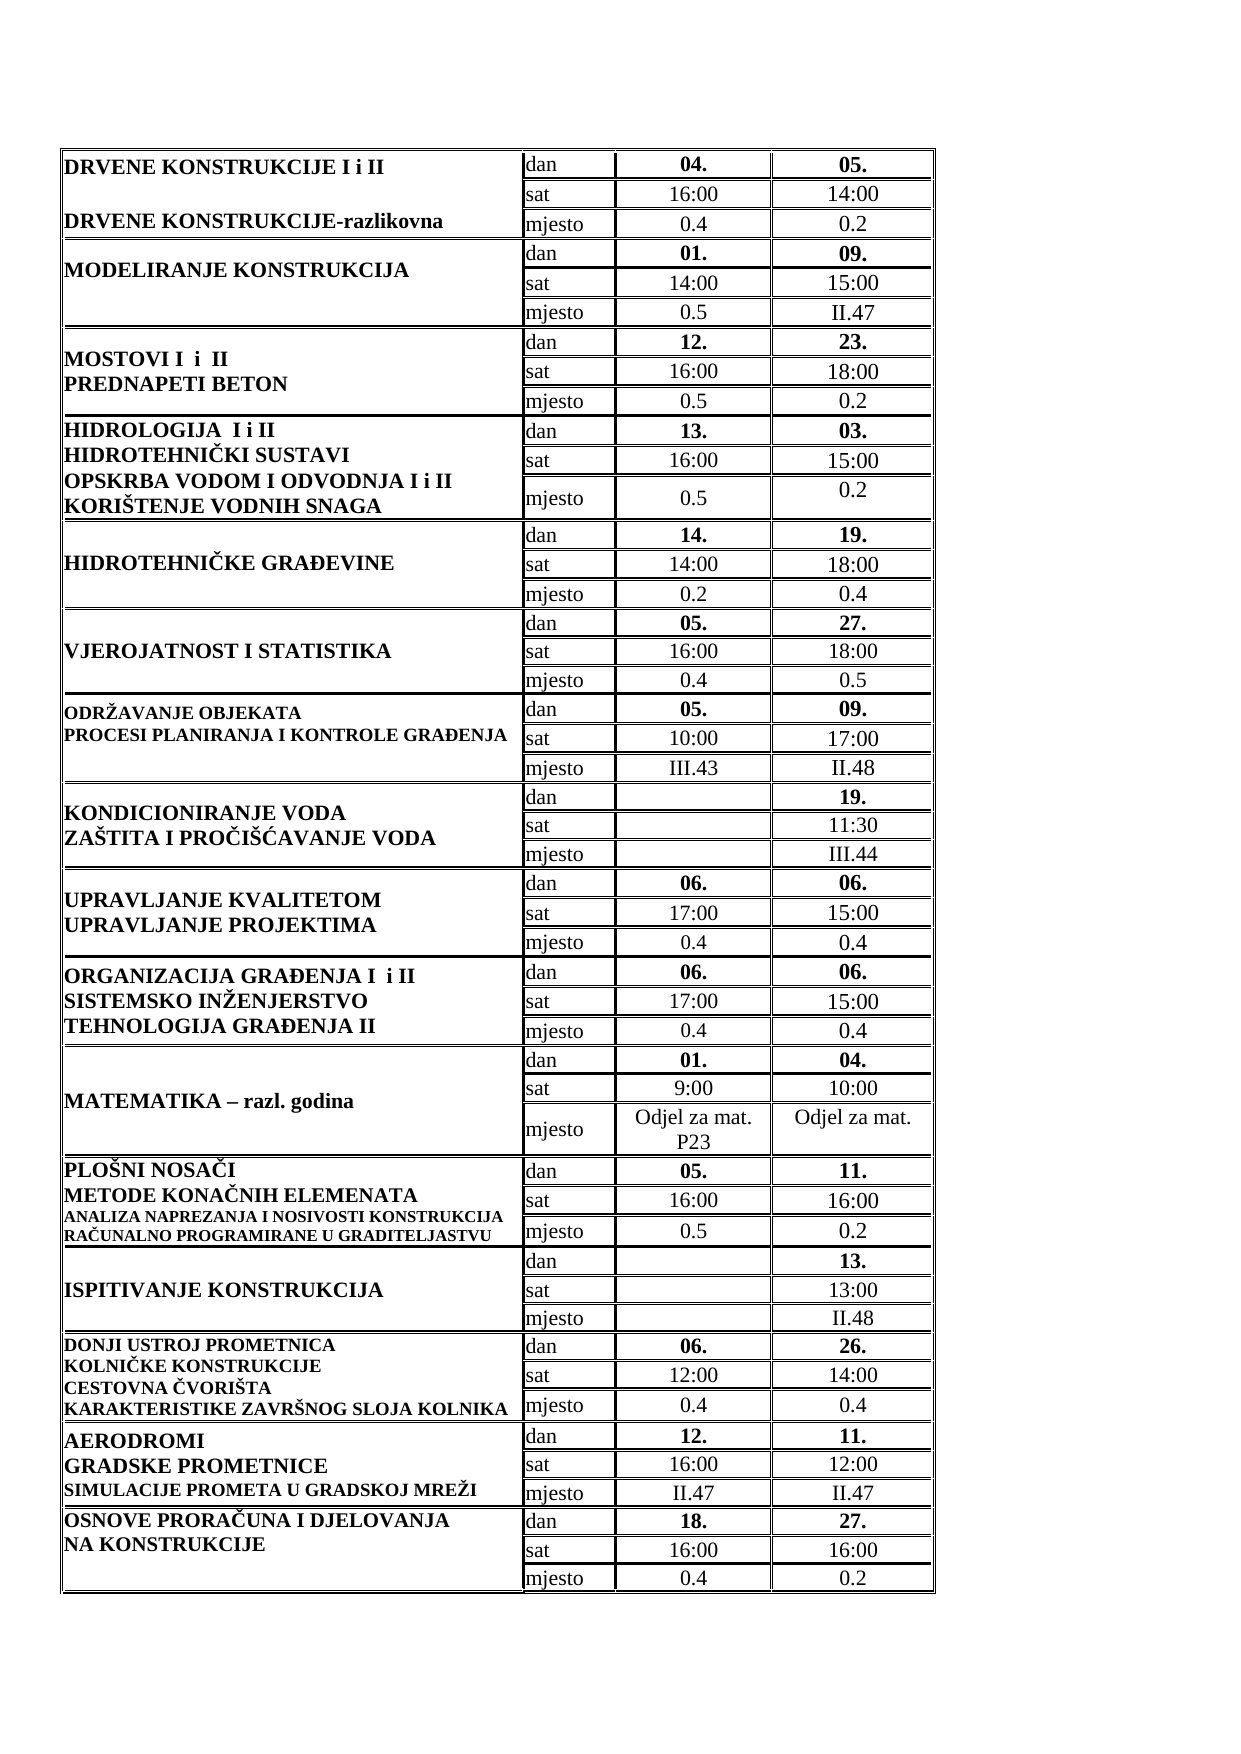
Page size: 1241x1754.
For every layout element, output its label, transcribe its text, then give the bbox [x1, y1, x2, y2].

table_cell sat [525, 1187, 614, 1213]
table_cell 23. [773, 325, 933, 355]
table_cell VJEROJATNOST I STATISTIKA [61, 607, 523, 692]
table_cell mjesto [525, 299, 614, 325]
table_cell 15:00 [773, 266, 933, 296]
table_cell 0.4 [617, 1018, 770, 1044]
table_cell II.48 [772, 1302, 934, 1330]
table_cell 14:00 [773, 177, 933, 207]
table_cell 0.4 [773, 1014, 933, 1044]
table_cell 0.4 [617, 667, 770, 692]
table_cell [617, 841, 770, 866]
table_cell mjesto [525, 667, 614, 692]
table_cell 0.5 [617, 1217, 770, 1245]
table_cell mjesto [525, 388, 614, 414]
table_cell 15:00 [772, 896, 934, 925]
table_cell 19. [773, 518, 933, 548]
table_cell [617, 1305, 770, 1330]
table_cell 16:00 [617, 1537, 770, 1562]
table_cell mjesto [525, 210, 614, 236]
table_cell dan [525, 1423, 614, 1448]
table_cell mjesto [525, 929, 614, 955]
table_cell 0.4 [773, 925, 933, 955]
table_cell sat [525, 447, 614, 473]
table_cell 0.2 [773, 1213, 933, 1245]
table_cell 14. [617, 522, 770, 548]
table_cell sat [525, 639, 614, 664]
table_cell mjesto [525, 1104, 614, 1154]
table_cell 04. [615, 151, 772, 177]
table_cell mjesto [525, 1391, 614, 1420]
table_cell 17:00 [772, 722, 934, 751]
table_cell 13:00 [773, 1274, 933, 1302]
table_cell dan [525, 240, 614, 266]
table_cell sat [525, 1277, 614, 1302]
table_cell 0.4 [615, 1565, 772, 1590]
table_cell 0.5 [772, 664, 934, 692]
table_cell 26. [773, 1330, 933, 1359]
table_cell mjesto [525, 755, 614, 781]
table_cell ISPITIVANJE KONSTRUKCIJA [63, 1245, 522, 1330]
table_cell dan [525, 784, 614, 809]
table_cell sat [525, 269, 614, 296]
table_cell 05. [617, 695, 770, 722]
table_cell dan [525, 958, 614, 984]
table_cell mjesto [525, 581, 614, 607]
table_cell dan [525, 695, 614, 722]
table_cell 18:00 [772, 355, 934, 384]
table_cell dan [525, 1158, 614, 1184]
table_cell 11:30 [773, 809, 933, 838]
table_cell mjesto [525, 1305, 614, 1330]
table_cell dan [523, 151, 615, 177]
table_cell dan [525, 417, 614, 443]
table_cell dan [525, 870, 614, 896]
table_cell mjesto [525, 1217, 614, 1245]
table_cell mjesto [525, 477, 614, 518]
table_cell 18. [617, 1509, 770, 1533]
table_cell 06. [773, 955, 933, 984]
table_cell mjesto [525, 841, 614, 866]
table_cell Odjel za mat. [772, 1101, 934, 1154]
table_cell MATEMATIKA – razl. godina [61, 1044, 523, 1154]
table_cell 16:00 [617, 1187, 770, 1213]
table_cell 0.2 [772, 1562, 933, 1590]
table_cell 0.5 [617, 388, 770, 414]
table_cell 12:00 [773, 1448, 933, 1477]
table_cell sat [525, 988, 614, 1014]
table_cell 0.4 [617, 929, 770, 955]
table_cell sat [525, 551, 614, 577]
table_cell 19. [772, 781, 934, 809]
table_cell 11. [772, 1420, 934, 1448]
table_cell 0.4 [617, 210, 770, 236]
table_cell 05. [617, 610, 770, 635]
table_cell 9:00 [617, 1075, 770, 1101]
table_cell 16:00 [617, 639, 770, 664]
table_cell UPRAVLJANJE KVALITETOM UPRAVLJANJE PROJEKTIMA [63, 866, 522, 955]
table_cell 0.4 [773, 1387, 933, 1420]
table_cell II.47 [772, 296, 934, 325]
table_cell 12. [617, 1423, 770, 1448]
table_cell 04. [772, 1044, 934, 1072]
table_cell dan [525, 522, 614, 548]
table_cell 06. [617, 958, 770, 984]
table_cell 16:00 [773, 1534, 933, 1562]
table_cell II.47 [772, 1477, 934, 1505]
table_cell 15:00 [773, 444, 933, 473]
table_cell 16:00 [617, 181, 770, 207]
table_cell 10:00 [617, 725, 770, 751]
table_cell dan [525, 329, 614, 355]
table_cell 16:00 [617, 447, 770, 473]
table_cell sat [525, 813, 614, 838]
table_cell II.48 [773, 751, 933, 781]
table_cell KONDICIONIRANJE VODA ZAŠTITA I PROČIŠĆAVANJE VODA [61, 781, 523, 866]
table_cell 16:00 [617, 1452, 770, 1477]
table_cell sat [525, 1537, 614, 1562]
table_cell 18:00 [772, 548, 934, 577]
table_cell 27. [772, 607, 934, 635]
table_cell 14:00 [772, 1359, 934, 1387]
table_cell 0.2 [773, 384, 933, 414]
table_cell mjesto [523, 1565, 615, 1590]
table_cell 15:00 [773, 985, 933, 1014]
table_cell mjesto [525, 1018, 614, 1044]
table_cell MODELIRANJE KONSTRUKCIJA [63, 236, 522, 325]
table_cell 18:00 [773, 635, 933, 664]
table_cell 06. [617, 1334, 770, 1359]
table_cell mjesto [525, 1480, 614, 1505]
table_cell 17:00 [617, 988, 770, 1014]
table_cell 01. [617, 1047, 770, 1072]
table_cell dan [525, 1047, 614, 1072]
table_cell 10:00 [773, 1072, 933, 1101]
table_cell 09. [773, 692, 933, 722]
table_cell DRVENE KONSTRUKCIJE I i II DRVENE KONSTRUKCIJE-razlikovna [61, 149, 523, 236]
table_cell Odjel za mat. P23 [617, 1104, 770, 1154]
table_cell 0.2 [773, 473, 933, 518]
table_cell [617, 1277, 770, 1302]
table_cell III.43 [617, 755, 770, 781]
table_cell PLOŠNI NOSAČI METODE KONAČNIH ELEMENATA ANALIZA NAPREZANJA I NOSIVOSTI KONSTRUKCIJA RAČUNALNO PROGRAMIRANE U GRADITELJASTVU [63, 1154, 522, 1245]
table_cell 11. [773, 1154, 933, 1184]
table_cell sat [525, 725, 614, 751]
table_cell MOSTOVI I i II PREDNAPETI BETON [63, 325, 522, 414]
table_cell dan [525, 1248, 614, 1273]
table_cell dan [525, 1334, 614, 1359]
table_cell AERODROMI GRADSKE PROMETNICE SIMULACIJE PROMETA U GRADSKOJ MREŽI [61, 1420, 523, 1505]
table_cell II.47 [617, 1480, 770, 1505]
table_cell sat [525, 1075, 614, 1101]
table_cell 06. [617, 870, 770, 896]
table_cell 14:00 [617, 269, 770, 296]
table_cell 12. [617, 329, 770, 355]
table_cell 01. [617, 240, 770, 266]
table_cell OSNOVE PRORAČUNA I DJELOVANJA NA KONSTRUKCIJE [63, 1505, 523, 1590]
table_cell dan [525, 1509, 614, 1533]
table_cell HIDROTEHNIČKE GRAĐEVINE [63, 518, 522, 607]
table_cell 16:00 [617, 358, 770, 384]
table_cell 27. [773, 1505, 933, 1533]
table_cell sat [525, 1362, 614, 1387]
table_cell 03. [773, 414, 933, 443]
table_cell 0.5 [617, 477, 770, 518]
table_cell sat [525, 358, 614, 384]
table_cell 17:00 [617, 899, 770, 925]
table_cell [617, 784, 770, 809]
table_cell 14:00 [617, 551, 770, 577]
table_cell ODRŽAVANJE OBJEKATA PROCESI PLANIRANJA I KONTROLE GRAĐENJA [63, 692, 522, 781]
table_cell sat [525, 1452, 614, 1477]
table_cell [617, 1248, 770, 1273]
table_cell 09. [773, 236, 933, 266]
table_cell 0.2 [772, 207, 934, 236]
table_cell 05. [772, 151, 933, 177]
table_cell 13. [617, 417, 770, 443]
table_cell ORGANIZACIJA GRAĐENJA I i II SISTEMSKO INŽENJERSTVO TEHNOLOGIJA GRAĐENJA II [63, 955, 522, 1044]
table_cell 0.5 [617, 299, 770, 325]
table_cell 0.4 [773, 577, 933, 607]
table_cell sat [525, 181, 614, 207]
table_cell 06. [773, 866, 933, 896]
table_cell dan [525, 610, 614, 635]
table_cell 0.2 [617, 581, 770, 607]
table_cell III.44 [772, 838, 934, 866]
table_cell 0.4 [617, 1391, 770, 1420]
table_cell HIDROLOGIJA I i II HIDROTEHNIČKI SUSTAVI OPSKRBA VODOM I ODVODNJA I i II KORIŠTENJE VODNIH SNAGA [63, 414, 522, 518]
table_cell 16:00 [772, 1184, 934, 1213]
table_cell 13. [773, 1245, 933, 1273]
table_cell [617, 813, 770, 838]
table_cell sat [525, 899, 614, 925]
table_cell 05. [617, 1158, 770, 1184]
table_cell 12:00 [617, 1362, 770, 1387]
table_cell DONJI USTROJ PROMETNICA KOLNIČKE KONSTRUKCIJE CESTOVNA ČVORIŠTA KARAKTERISTIKE ZAVRŠNOG SLOJA KOLNIKA [63, 1330, 522, 1420]
